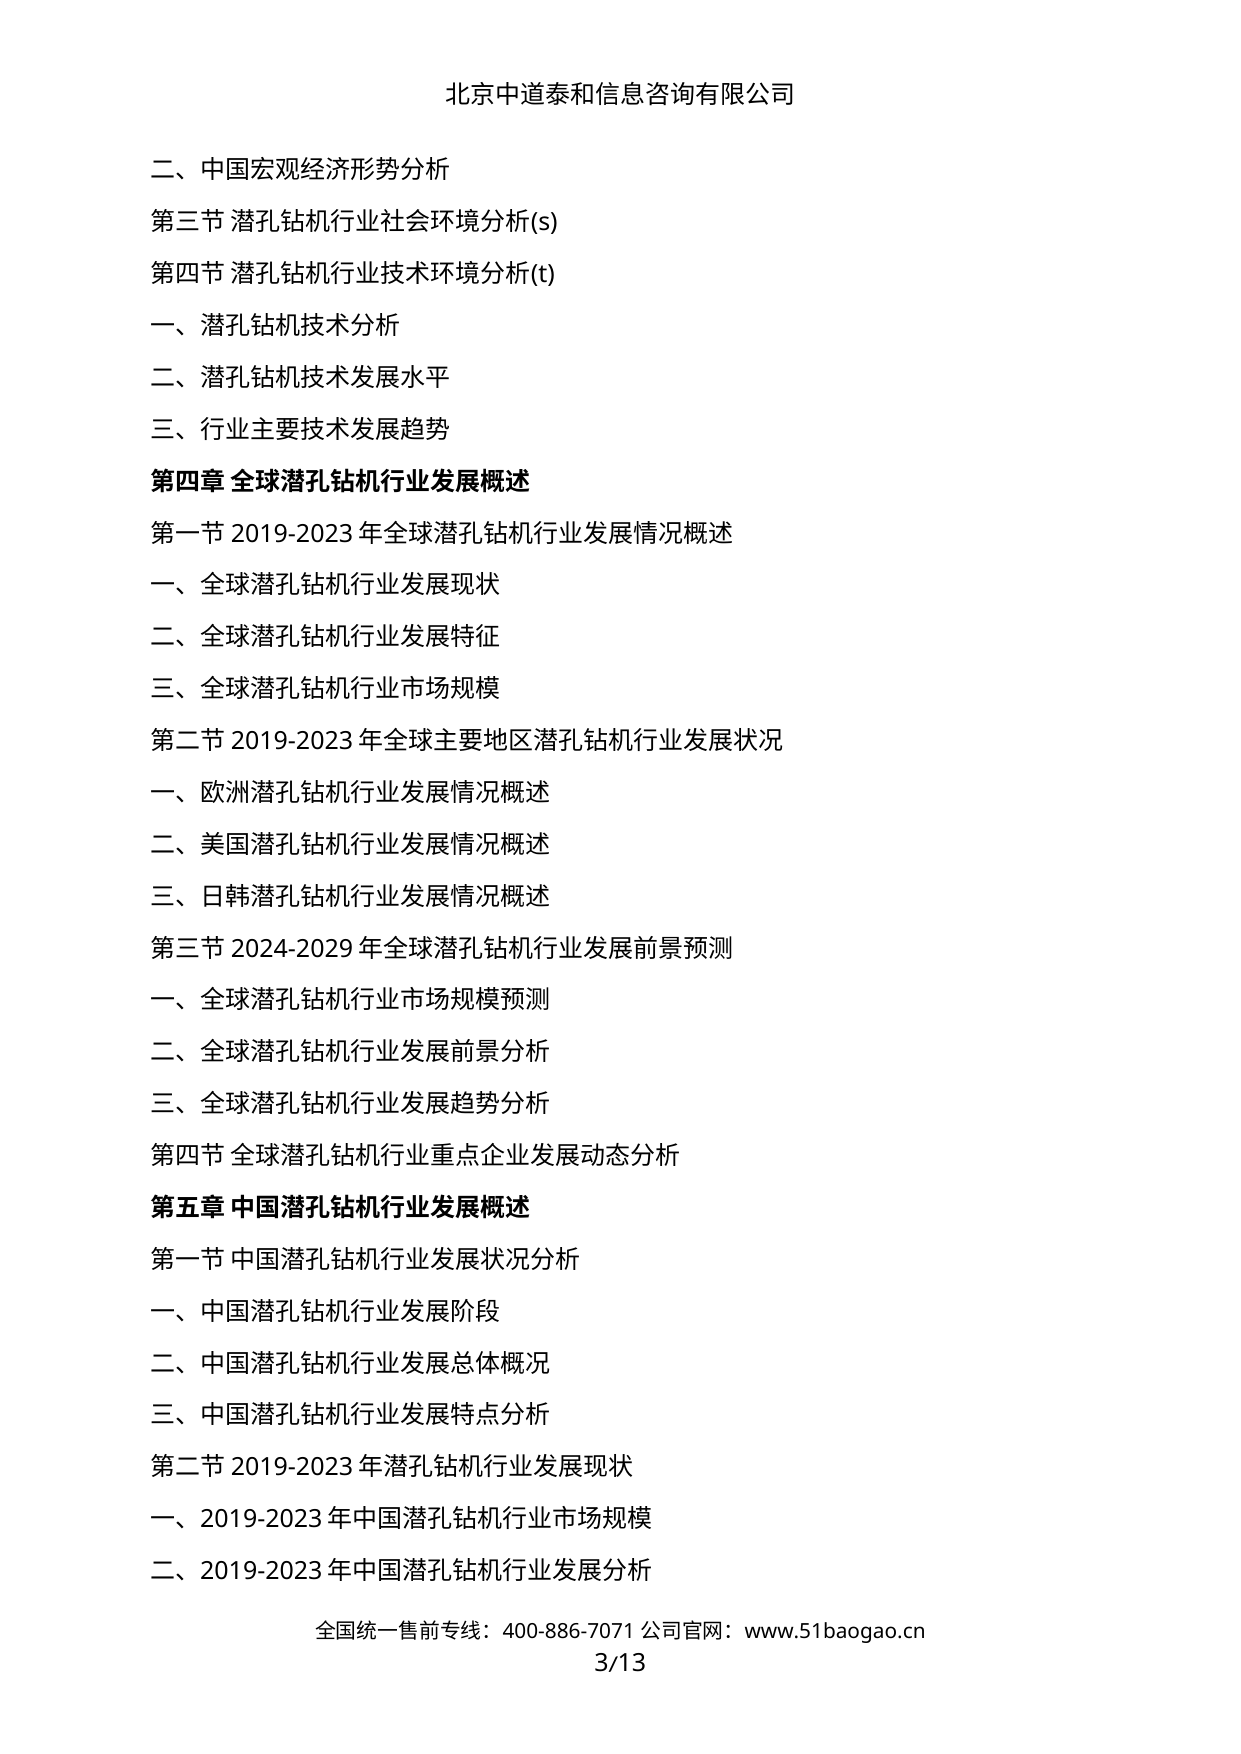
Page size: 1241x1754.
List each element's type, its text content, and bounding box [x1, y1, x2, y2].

text 二、全球潜孔钻机行业发展前景分析 [150, 1032, 1090, 1068]
text 第二节 2019-2023年全球主要地区潜孔钻机行业发展状况 [150, 721, 1090, 757]
text 第三节 2024-2029年全球潜孔钻机行业发展前景预测 [150, 928, 1090, 964]
text 一、全球潜孔钻机行业市场规模预测 [150, 980, 1090, 1016]
text 第二节 2019-2023年潜孔钻机行业发展现状 [150, 1447, 1090, 1483]
text 一、潜孔钻机技术分析 [150, 306, 1090, 342]
text 三、行业主要技术发展趋势 [150, 409, 1090, 446]
text 第一节 中国潜孔钻机行业发展状况分析 [150, 1239, 1090, 1276]
text 二、中国宏观经济形势分析 [150, 150, 1090, 186]
text 一、欧洲潜孔钻机行业发展情况概述 [150, 772, 1090, 809]
text 一、中国潜孔钻机行业发展阶段 [150, 1291, 1090, 1327]
text 一、全球潜孔钻机行业发展现状 [150, 565, 1090, 601]
text 三、日韩潜孔钻机行业发展情况概述 [150, 876, 1090, 912]
text 第四章 全球潜孔钻机行业发展概述 [150, 461, 1090, 497]
text 二、美国潜孔钻机行业发展情况概述 [150, 824, 1090, 861]
text 第一节 2019-2023年全球潜孔钻机行业发展情况概述 [150, 513, 1090, 549]
text 二、2019-2023年中国潜孔钻机行业发展分析 [150, 1551, 1090, 1587]
text 第五章 中国潜孔钻机行业发展概述 [150, 1187, 1090, 1224]
text 第四节 全球潜孔钻机行业重点企业发展动态分析 [150, 1136, 1090, 1172]
text 三、全球潜孔钻机行业发展趋势分析 [150, 1084, 1090, 1120]
text 第三节 潜孔钻机行业社会环境分析(s) [150, 202, 1090, 238]
text 三、全球潜孔钻机行业市场规模 [150, 669, 1090, 705]
text 二、全球潜孔钻机行业发展特征 [150, 617, 1090, 653]
text 第四节 潜孔钻机行业技术环境分析(t) [150, 254, 1090, 290]
text 二、潜孔钻机技术发展水平 [150, 357, 1090, 394]
text 一、2019-2023年中国潜孔钻机行业市场规模 [150, 1499, 1090, 1535]
text 三、中国潜孔钻机行业发展特点分析 [150, 1395, 1090, 1431]
text 二、中国潜孔钻机行业发展总体概况 [150, 1343, 1090, 1379]
